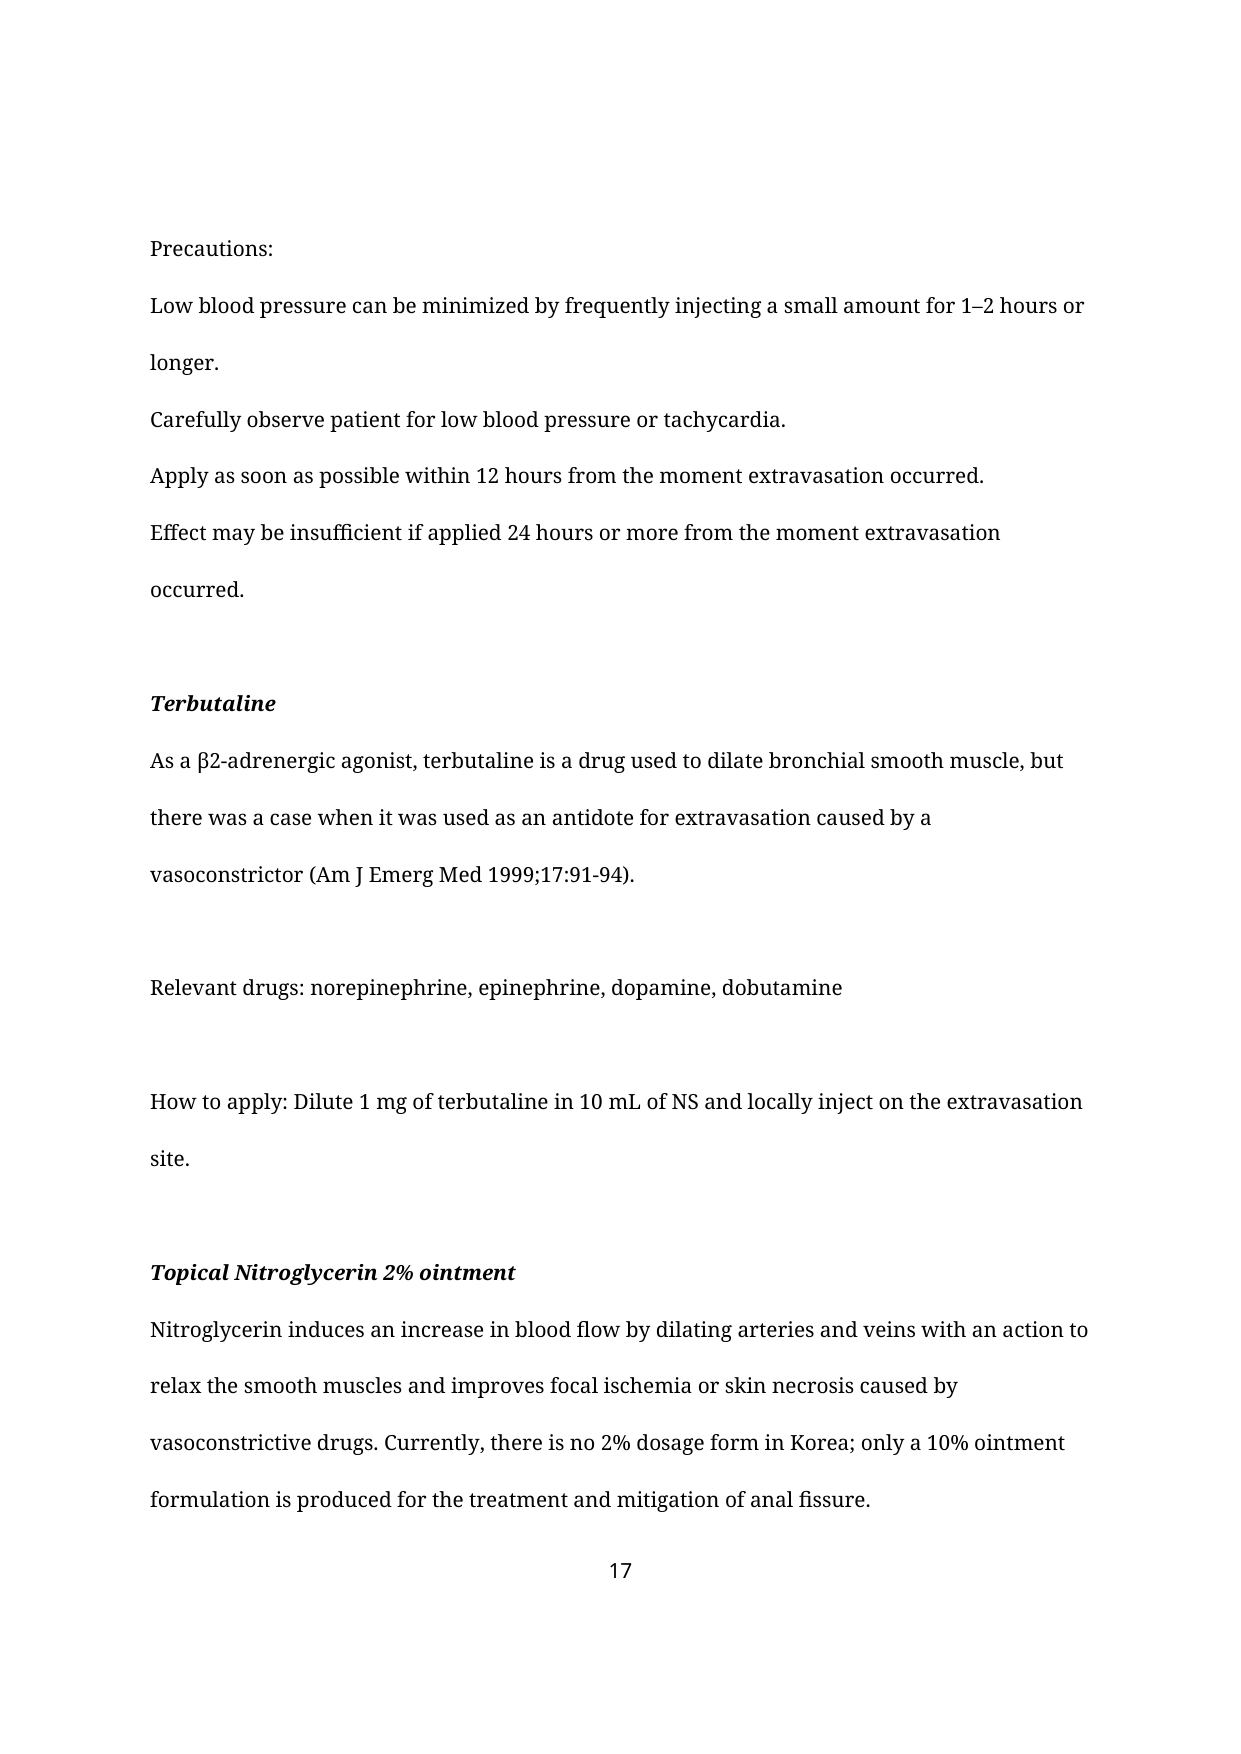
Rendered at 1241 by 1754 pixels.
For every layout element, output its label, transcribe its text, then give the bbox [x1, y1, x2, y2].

text Carefully observe patient for low blood pressure or tachycardia. [150, 405, 1090, 433]
text Topical Nitroglycerin 2% ointment [150, 1258, 1090, 1286]
text Effect may be insufficient if applied 24 hours or more from the moment extravasation occurred. [150, 518, 1090, 604]
text Low blood pressure can be minimized by frequently injecting a small amount for 1–2 hours or longer. [150, 291, 1090, 376]
text Apply as soon as possible within 12 hours from the moment extravasation occurred. [150, 462, 1090, 490]
text Terbutaline [150, 689, 1090, 717]
text As a β2-adrenergic agonist, terbutaline is a drug used to dilate bronchial smooth muscle, but there was a case when it was used as an antidote for extravasation caused by a vasoconstrictor (Am J Emerg Med 1999;17:91-94). [150, 746, 1090, 888]
text How to apply: Dilute 1 mg of terbutaline in 10 mL of NS and locally inject on the extravasation site. [150, 1087, 1090, 1172]
text Relevant drugs: norepinephrine, epinephrine, dopamine, dobutamine [150, 973, 1090, 1002]
text Nitroglycerin induces an increase in blood flow by dilating arteries and veins with an action to relax the smooth muscles and improves focal ischemia or skin necrosis caused by vasoconstrictive drugs. Currently, there is no 2% dosage form in Korea; only a 10% ointment formulation is produced for the treatment and mitigation of anal fissure. [150, 1315, 1090, 1514]
text Precautions: [150, 234, 1090, 262]
